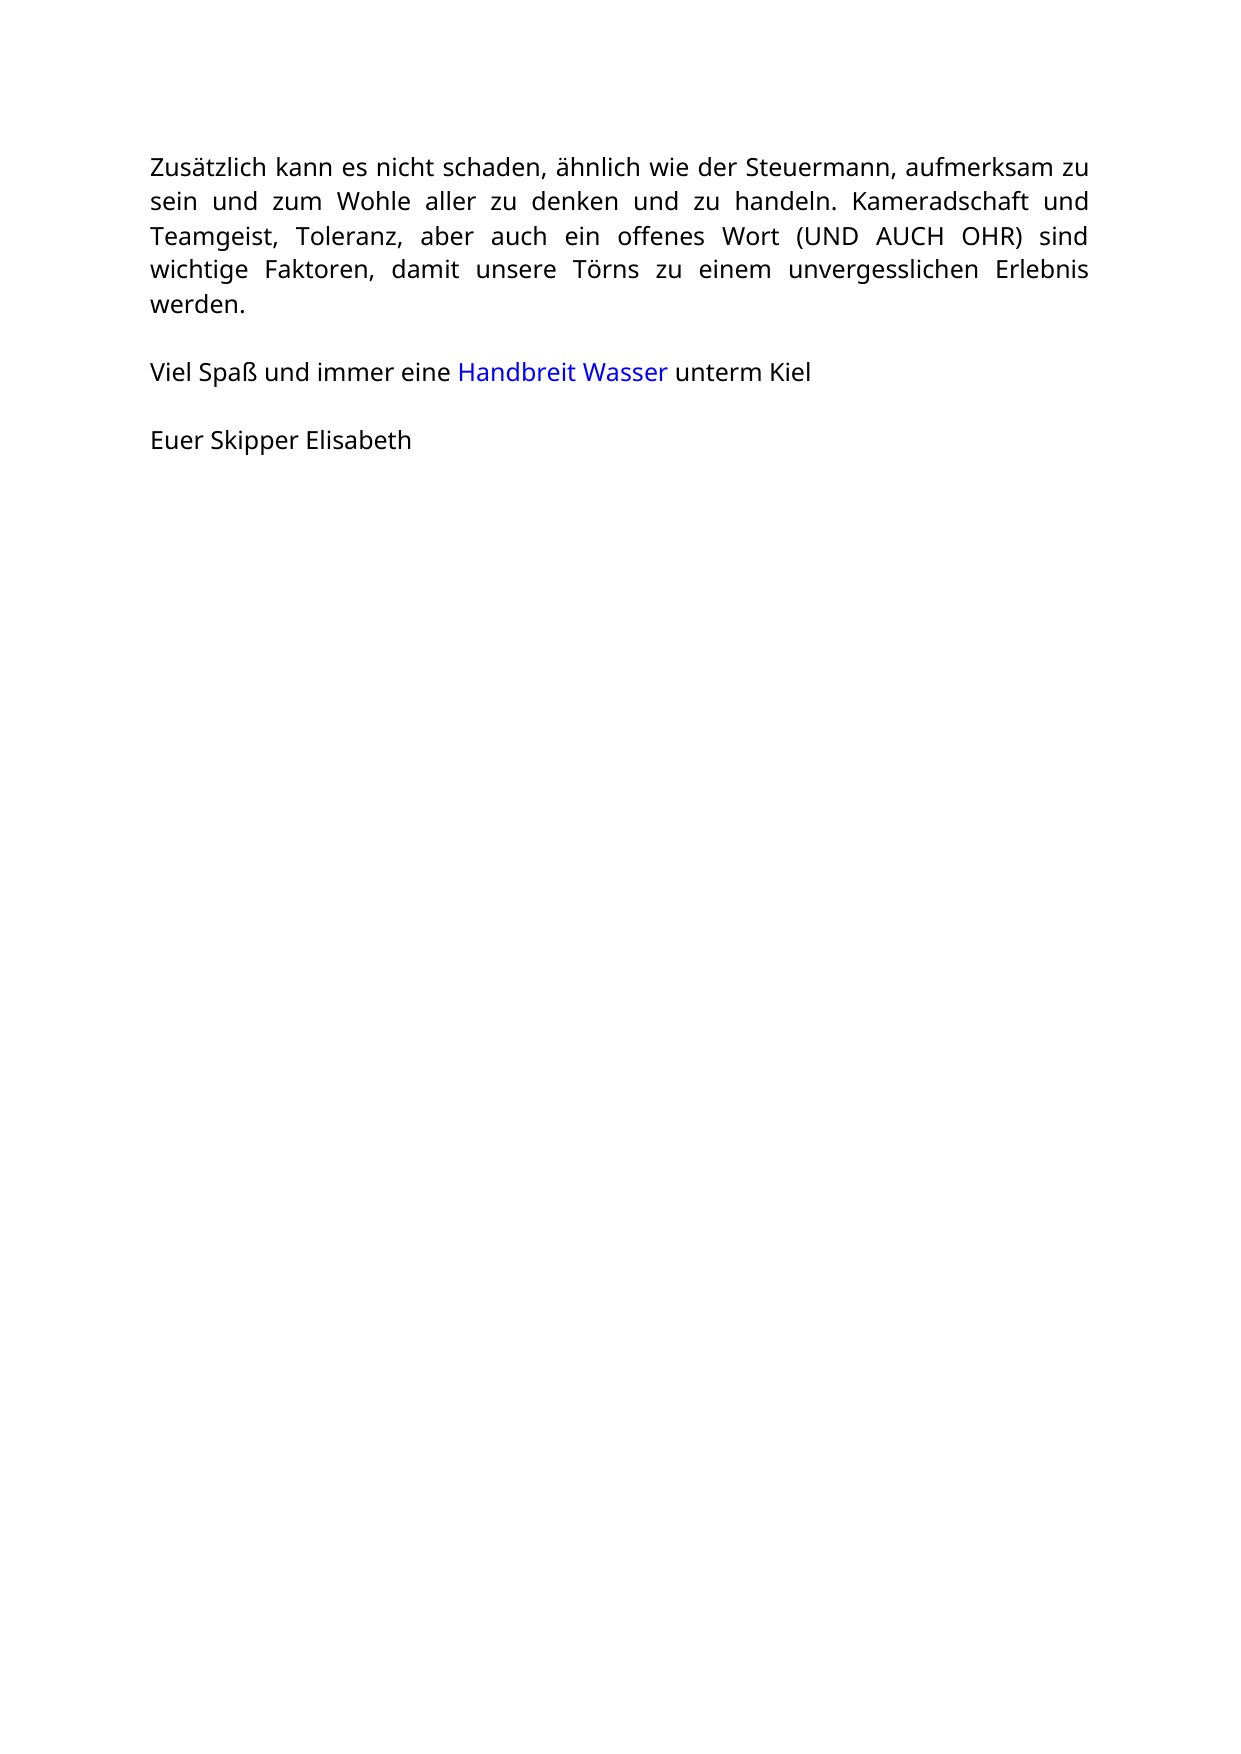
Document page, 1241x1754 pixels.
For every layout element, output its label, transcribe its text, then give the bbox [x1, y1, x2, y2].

text Viel Spaß und immer eine Handbreit Wasser unterm Kiel [150, 354, 1090, 388]
text Euer Skipper Elisabeth [150, 422, 1090, 457]
text Zusätzlich kann es nicht schaden, ähnlich wie der Steuermann, aufmerksam zu sein und zum Wohle aller zu denken und zu handeln. Kameradschaft und Teamgeist, Toleranz, aber auch ein offenes Wort (UND AUCH OHR) sind wichtige Faktoren, damit unsere Törns zu einem unvergesslichen Erlebnis werden. [150, 150, 1090, 320]
